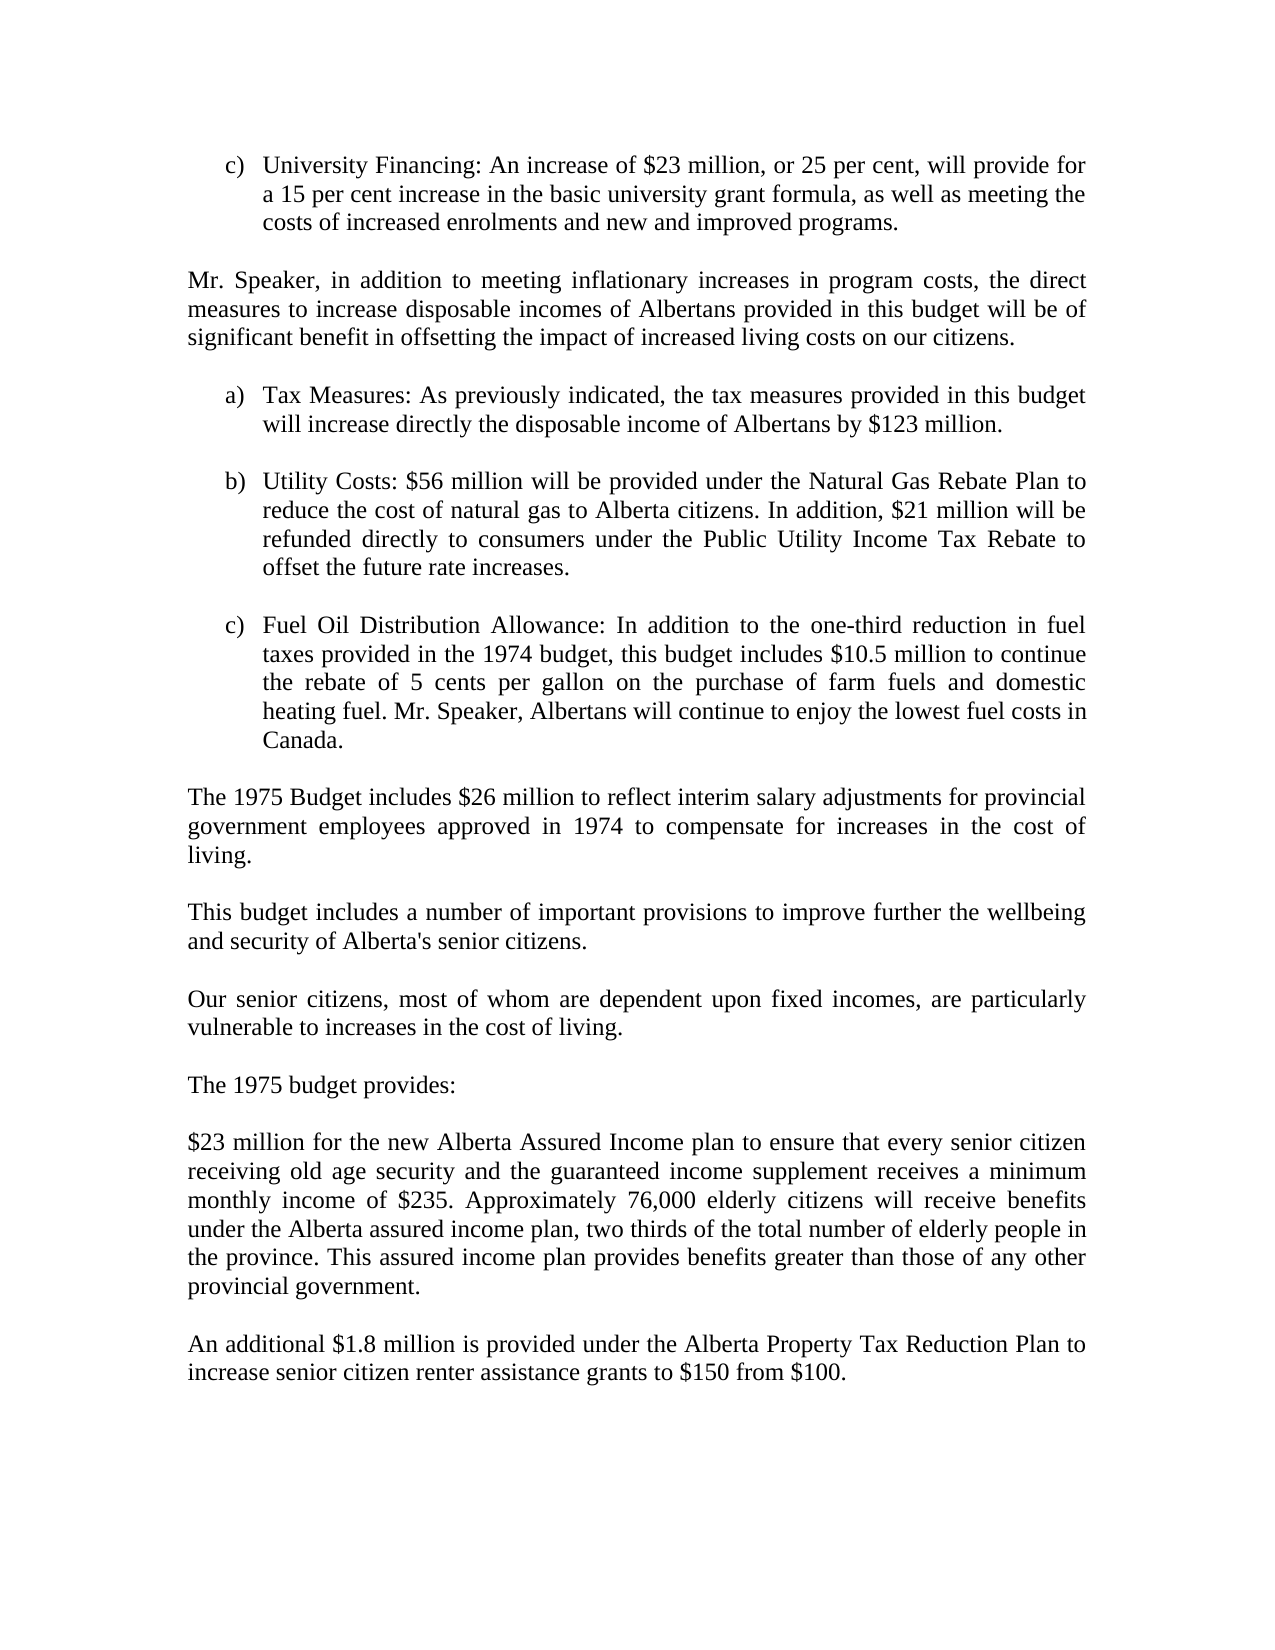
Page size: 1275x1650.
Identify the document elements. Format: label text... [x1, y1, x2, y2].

text The 1975 Budget includes $26 million to reflect interim salary adjustments for provincial government employees approved in 1974 to compensate for increases in the cost of living. [187, 782, 1087, 869]
text An additional $1.8 million is provided under the Alberta Property Tax Reduction Plan to increase senior citizen renter assistance grants to $150 from $100. [187, 1329, 1087, 1386]
list Utility Costs: $56 million will be provided under the Natural Gas Rebate Plan to reduce the cost of natural gas to Alberta citizens. In addition, $21 million will be refunded directly to consumers under the Public Utility Income Tax Rebate to offset the future rate increases. [225, 466, 1087, 581]
text Our senior citizens, most of whom are dependent upon fixed incomes, are particularly vulnerable to increases in the cost of living. [187, 984, 1087, 1041]
text $23 million for the new Alberta Assured Income plan to ensure that every senior citizen receiving old age security and the guaranteed income supplement receives a minimum monthly income of $235. Approximately 76,000 elderly citizens will receive benefits under the Alberta assured income plan, two thirds of the total number of elderly people in the province. This assured income plan provides benefits greater than those of any other provincial government. [187, 1127, 1087, 1300]
text The 1975 budget provides: [187, 1070, 1087, 1099]
list Tax Measures: As previously indicated, the tax measures provided in this budget will increase directly the disposable income of Albertans by $123 million. [225, 380, 1087, 437]
text Mr. Speaker, in addition to meeting inflationary increases in program costs, the direct measures to increase disposable incomes of Albertans provided in this budget will be of significant benefit in offsetting the impact of increased living costs on our citizens. [187, 265, 1087, 351]
list University Financing: An increase of $23 million, or 25 per cent, will provide for a 15 per cent increase in the basic university grant formula, as well as meeting the costs of increased enrolments and new and improved programs. [225, 150, 1087, 236]
text This budget includes a number of important provisions to improve further the wellbeing and security of Alberta's senior citizens. [187, 897, 1087, 955]
list Fuel Oil Distribution Allowance: In addition to the one-third reduction in fuel taxes provided in the 1974 budget, this budget includes $10.5 million to continue the rebate of 5 cents per gallon on the purchase of farm fuels and domestic heating fuel. Mr. Speaker, Albertans will continue to enjoy the lowest fuel costs in Canada. [225, 610, 1087, 754]
